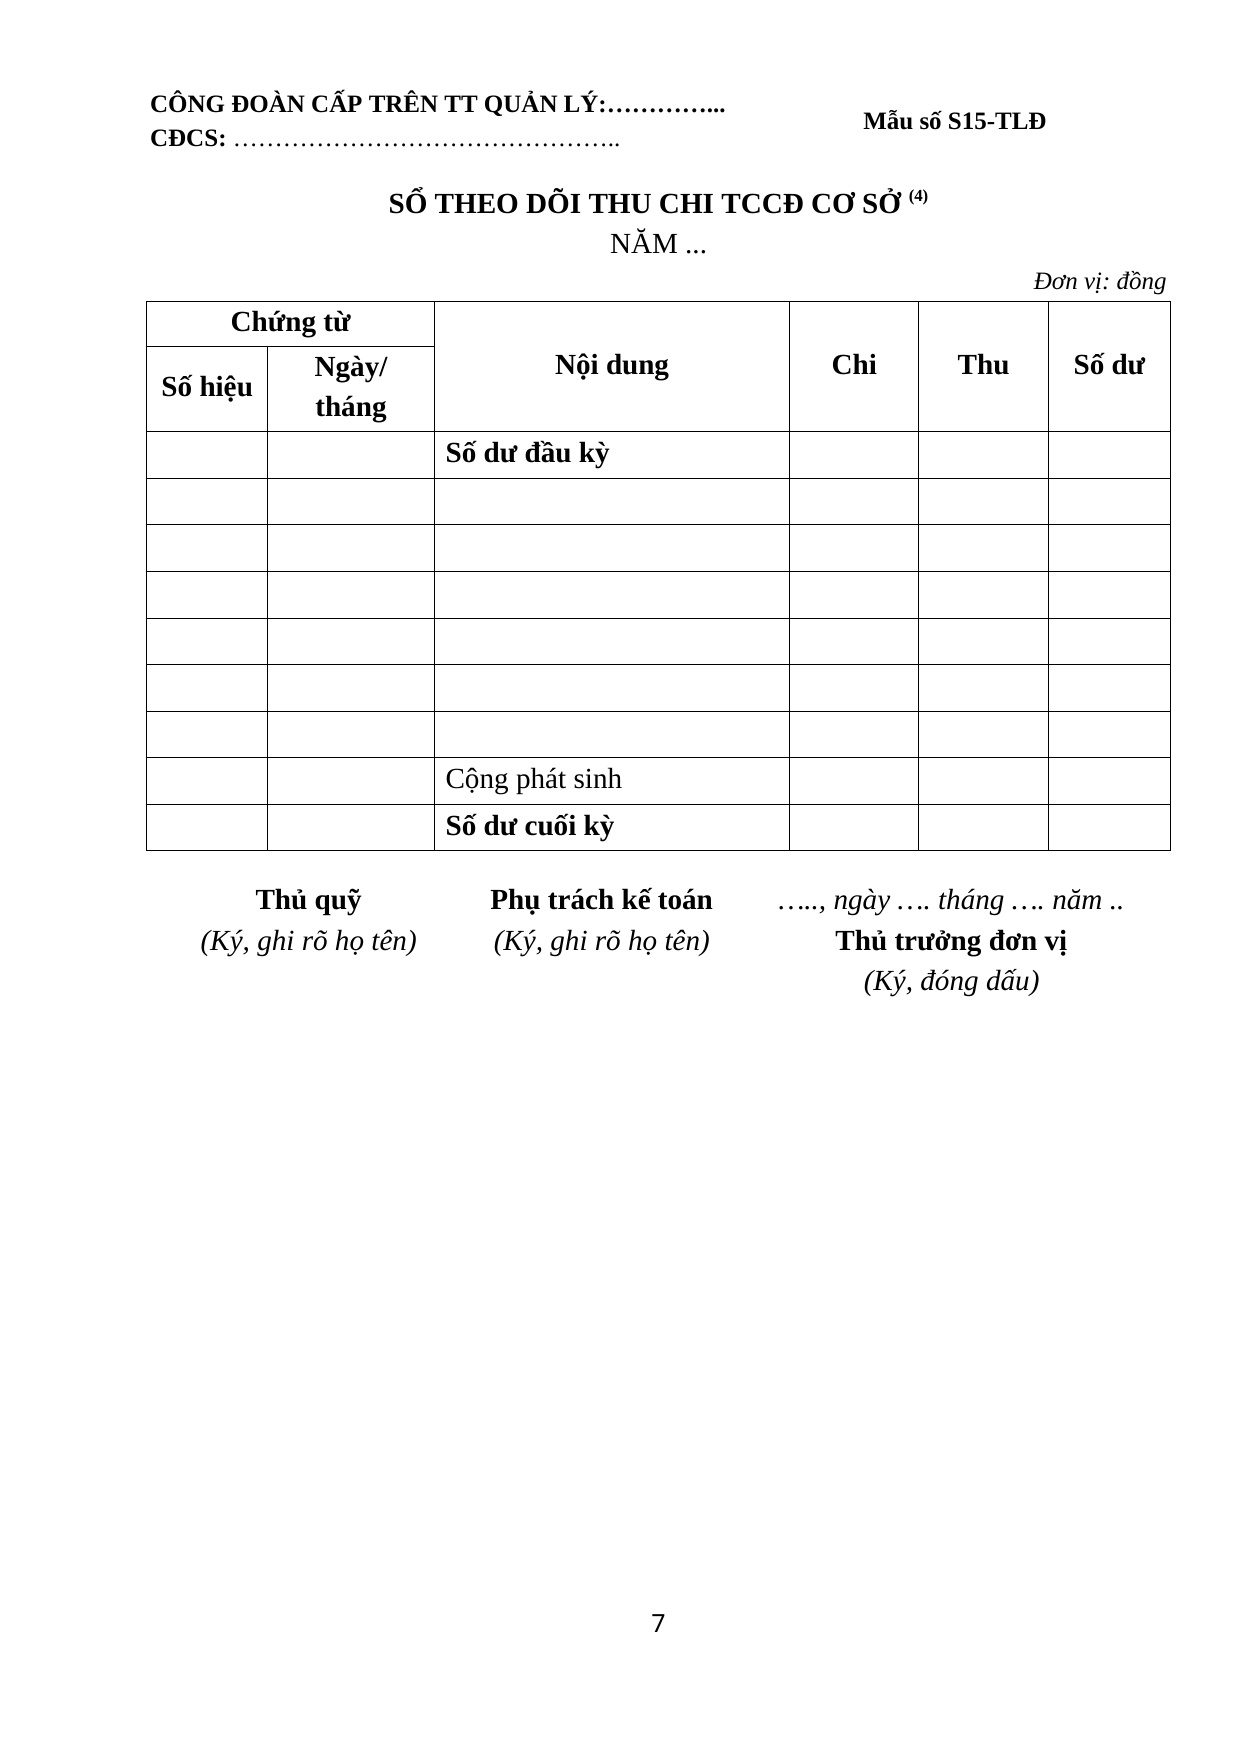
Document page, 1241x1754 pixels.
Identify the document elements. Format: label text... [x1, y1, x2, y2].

table_cell [1049, 479, 1170, 524]
table_header Phụ trách kế toán (Ký, ghi rõ họ tên) [462, 883, 741, 1002]
table_cell [435, 525, 789, 571]
table_cell [1049, 619, 1170, 664]
table_cell [919, 712, 1048, 757]
table_cell [790, 619, 918, 664]
table_cell [1049, 758, 1170, 804]
table_cell [1049, 525, 1170, 571]
table_header Thủ quỹ (Ký, ghi rõ họ tên) [155, 883, 462, 1002]
table_cell [147, 758, 267, 804]
table_cell Số dư đầu kỳ [435, 432, 789, 478]
table_cell [435, 665, 789, 711]
table_header Mẫu số S15-TLĐ [741, 89, 1169, 157]
table_header Thu [919, 302, 1048, 431]
table_cell [268, 805, 434, 850]
table_cell [1049, 805, 1170, 850]
table_cell [1049, 712, 1170, 757]
table_header ….., ngày …. tháng …. năm .. Thủ trưởng đơn vị (Ký, đóng dấu) [741, 883, 1162, 1002]
table_cell [268, 525, 434, 571]
table_cell Cộng phát sinh [435, 758, 789, 804]
table_cell [147, 432, 267, 478]
table_cell [435, 619, 789, 664]
table_header CÔNG ĐOÀN CẤP TRÊN TT QUẢN LÝ:…………... CĐCS: ……………………………………….. [139, 89, 741, 157]
table_cell [268, 712, 434, 757]
table_cell [919, 572, 1048, 617]
table_cell [790, 479, 918, 524]
table_cell [919, 479, 1048, 524]
table_header Chứng từ [147, 302, 434, 346]
table_cell [790, 665, 918, 711]
table_cell [1049, 432, 1170, 478]
table_cell [919, 525, 1048, 571]
table_cell [1049, 665, 1170, 711]
table_cell [919, 758, 1048, 804]
text Đơn vị: đồng [150, 266, 1166, 295]
table_header Số dư [1049, 302, 1170, 431]
table_cell [1049, 572, 1170, 617]
table_header Chi [790, 302, 918, 431]
table_cell [435, 712, 789, 757]
table_cell [790, 712, 918, 757]
table_cell [919, 805, 1048, 850]
table_cell [268, 619, 434, 664]
table_cell [919, 619, 1048, 664]
table_cell [435, 479, 789, 524]
table_cell [268, 758, 434, 804]
table_cell [147, 712, 267, 757]
table_cell [919, 432, 1048, 478]
table_cell Số hiệu [147, 347, 267, 431]
table_cell [919, 665, 1048, 711]
text SỔ THEO DÕI THU CHI TCCĐ CƠ SỞ (4) [150, 186, 1166, 219]
table_cell [790, 432, 918, 478]
table_cell [147, 479, 267, 524]
table_cell [147, 525, 267, 571]
table_cell Số dư cuối kỳ [435, 805, 789, 850]
table_cell [790, 572, 918, 617]
table_cell Ngày/tháng [268, 347, 434, 431]
table_cell [268, 432, 434, 478]
text NĂM ... [150, 226, 1166, 260]
table_cell [790, 805, 918, 850]
table_cell [147, 665, 267, 711]
table_cell [790, 758, 918, 804]
table_cell [268, 479, 434, 524]
table_cell [268, 665, 434, 711]
table_cell [790, 525, 918, 571]
table_cell [147, 572, 267, 617]
table_cell [147, 619, 267, 664]
table_header Nội dung [435, 302, 789, 431]
table_cell [147, 805, 267, 850]
table_cell [435, 572, 789, 617]
table_cell [268, 572, 434, 617]
